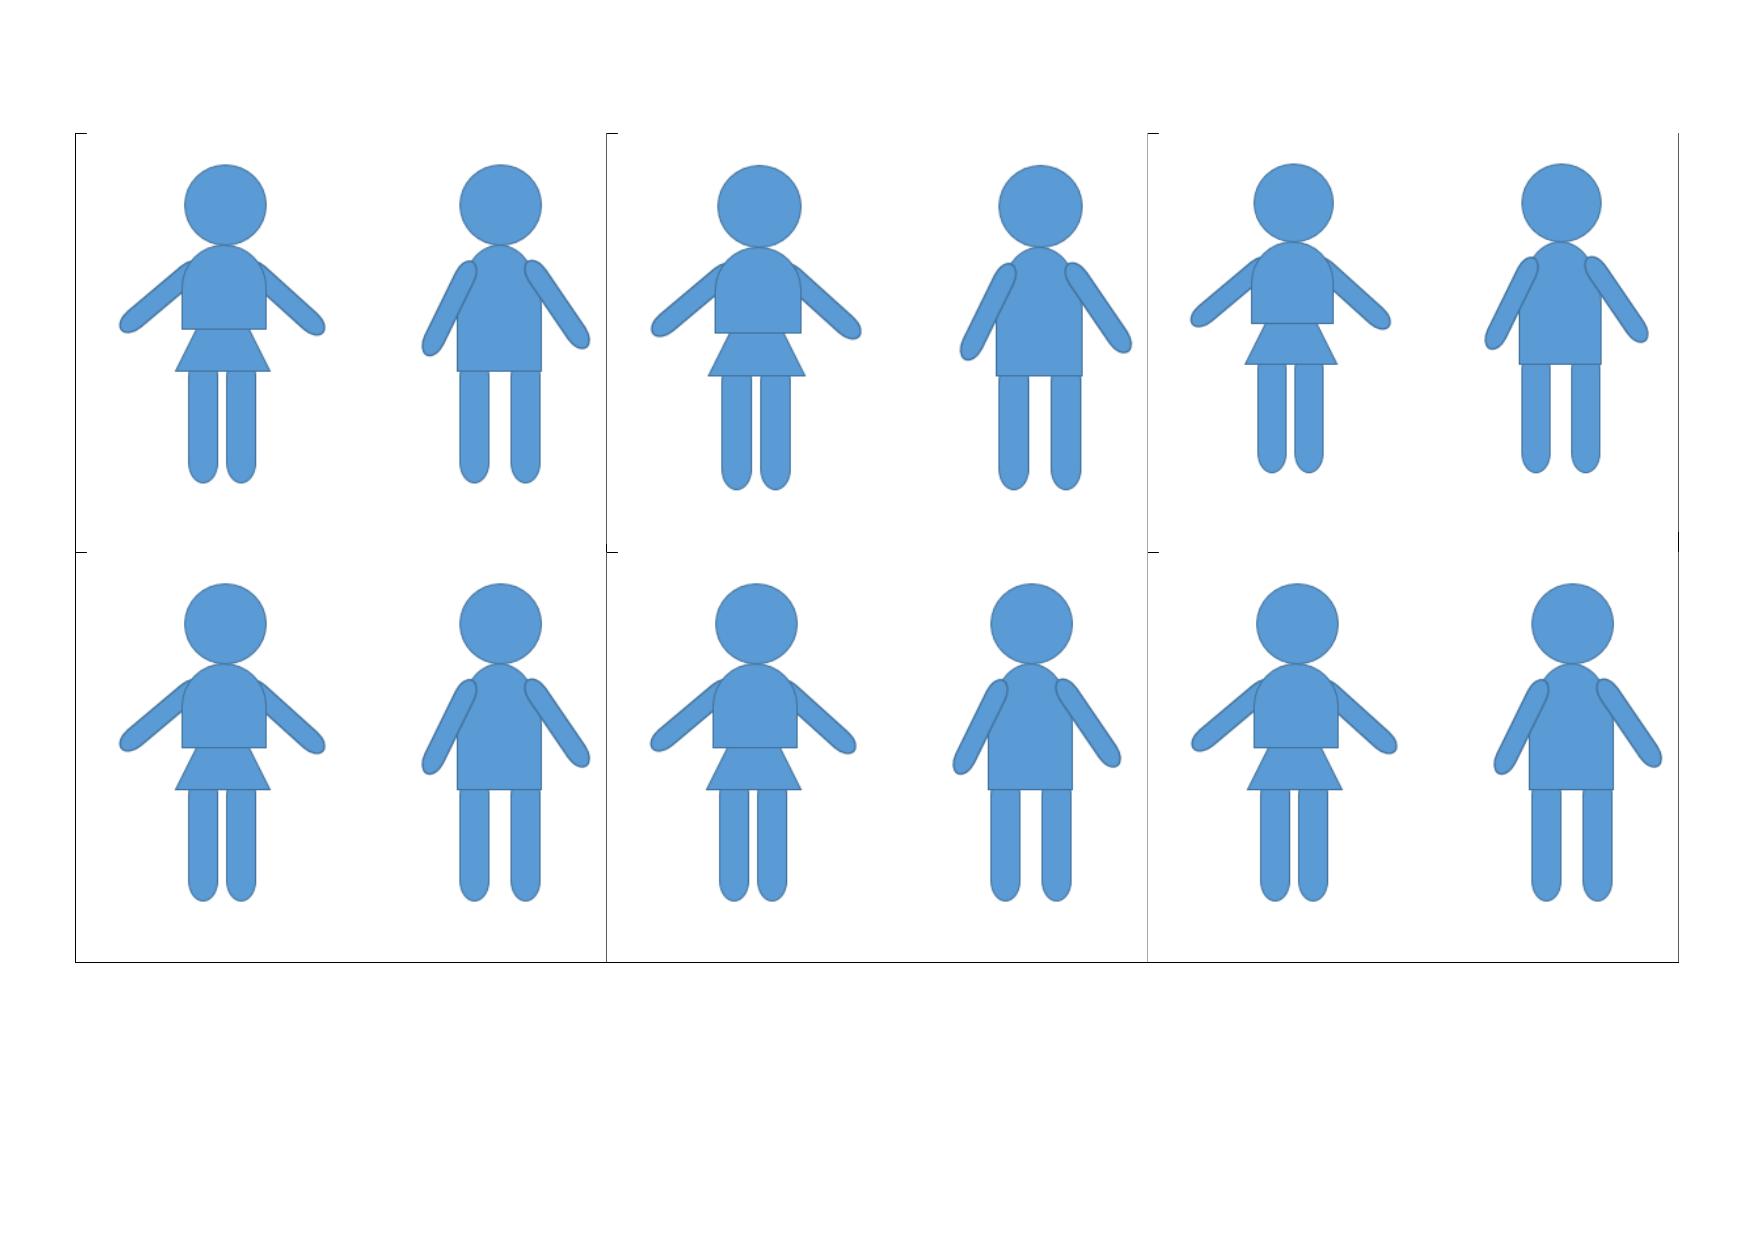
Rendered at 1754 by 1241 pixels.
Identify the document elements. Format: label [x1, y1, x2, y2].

picture [86, 133, 607, 544]
table_cell [607, 553, 617, 962]
table_cell [76, 553, 86, 962]
table_header [1148, 134, 1678, 552]
table_cell [1148, 553, 1158, 962]
picture [1158, 552, 1679, 962]
table_header [76, 134, 606, 552]
picture [86, 552, 607, 962]
picture [1158, 133, 1679, 532]
picture [617, 133, 1148, 962]
table_header [607, 134, 617, 552]
